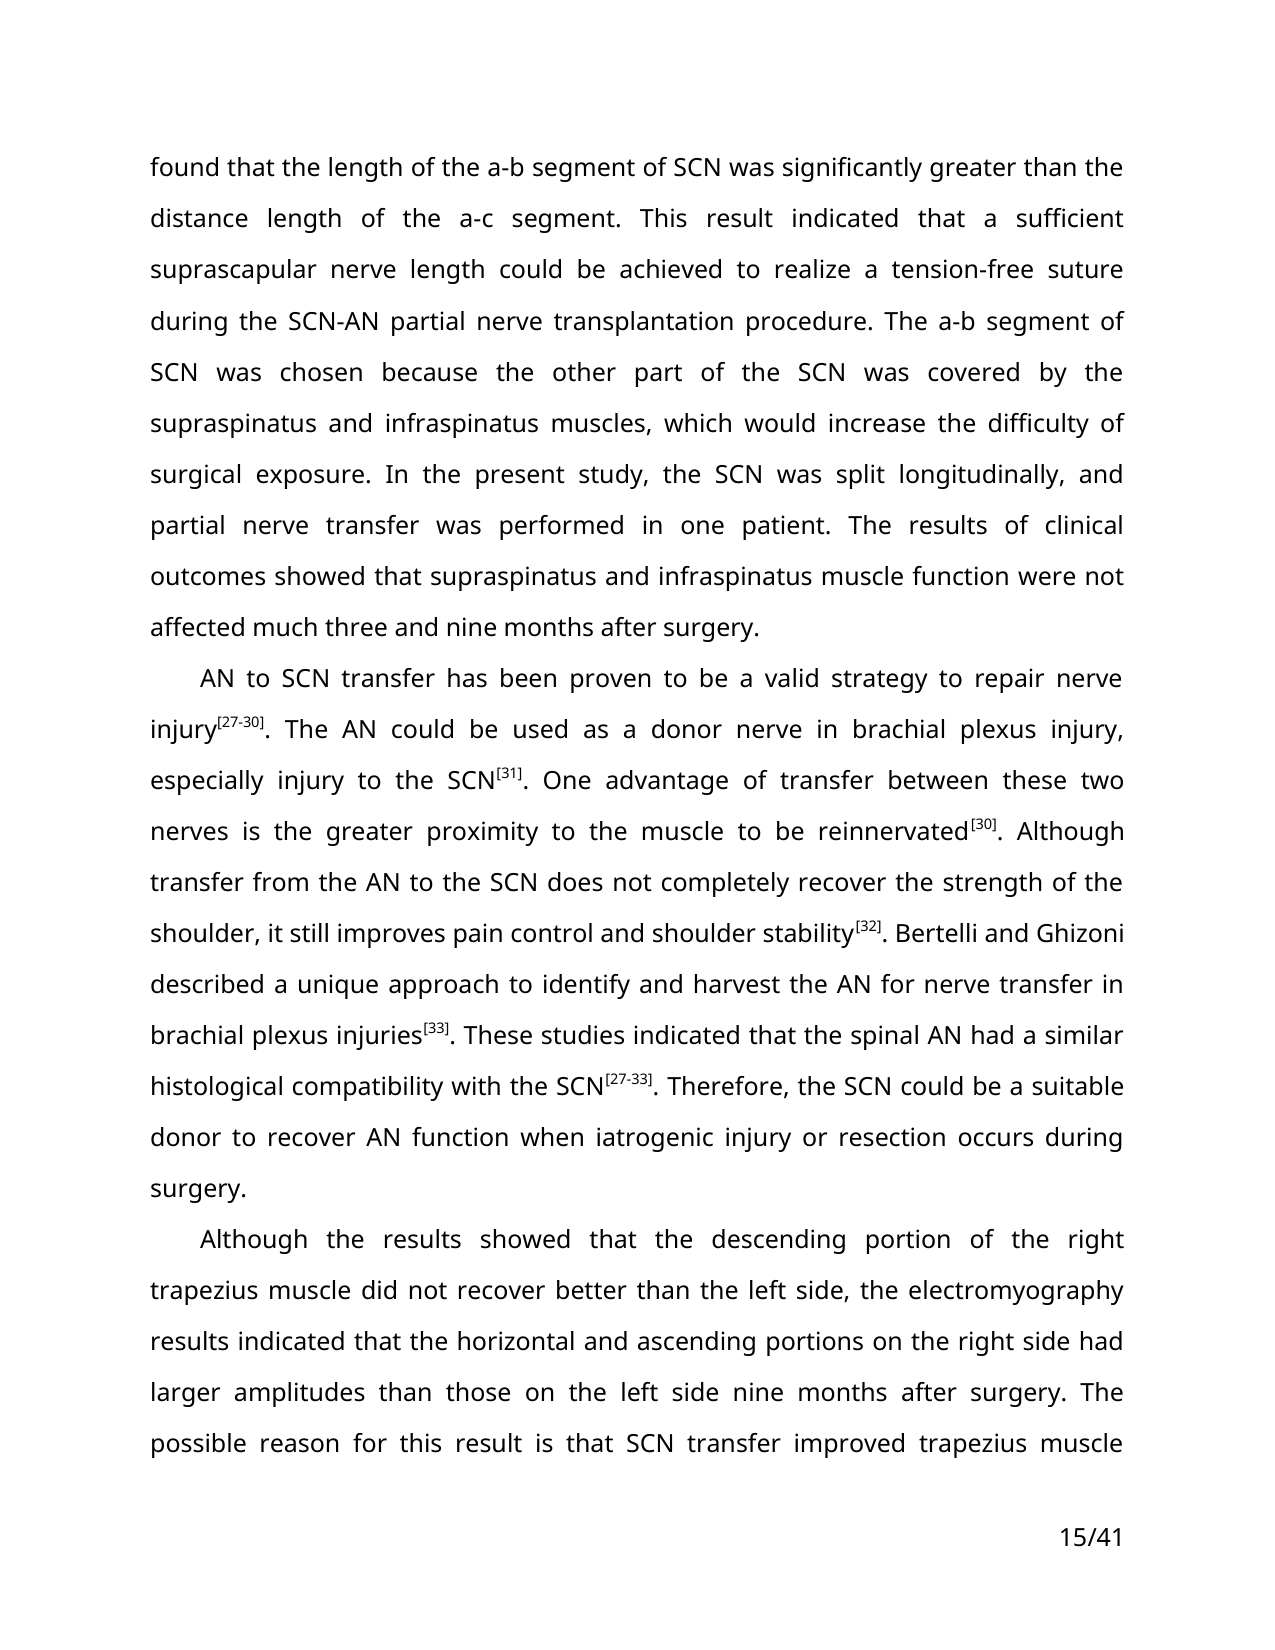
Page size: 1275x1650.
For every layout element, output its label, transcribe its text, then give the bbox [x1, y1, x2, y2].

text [150, 1222, 1125, 1460]
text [150, 150, 1125, 643]
text AN to SCN transfer has been proven to be a valid strategy to repair nerve injury[27-30]. The AN could be used as a donor nerve in brachial plexus injury, especially injury to the SCN[31]. One advantage of transfer between these two nerves is the greater proximity to the muscle to be reinnervated[30]. Although transfer from the AN to the SCN does not completely recover the strength of the shoulder, it still improves pain control and shoulder stability[32]. Bertelli and Ghizoni described a unique approach to identify and harvest the AN for nerve transfer in brachial plexus injuries[33]. These studies indicated that the spinal AN had a similar histological compatibility with the SCN[27-33]. Therefore, the SCN could be a suitable donor to recover AN function when iatrogenic injury or resection occurs during surgery. [150, 660, 1125, 1205]
